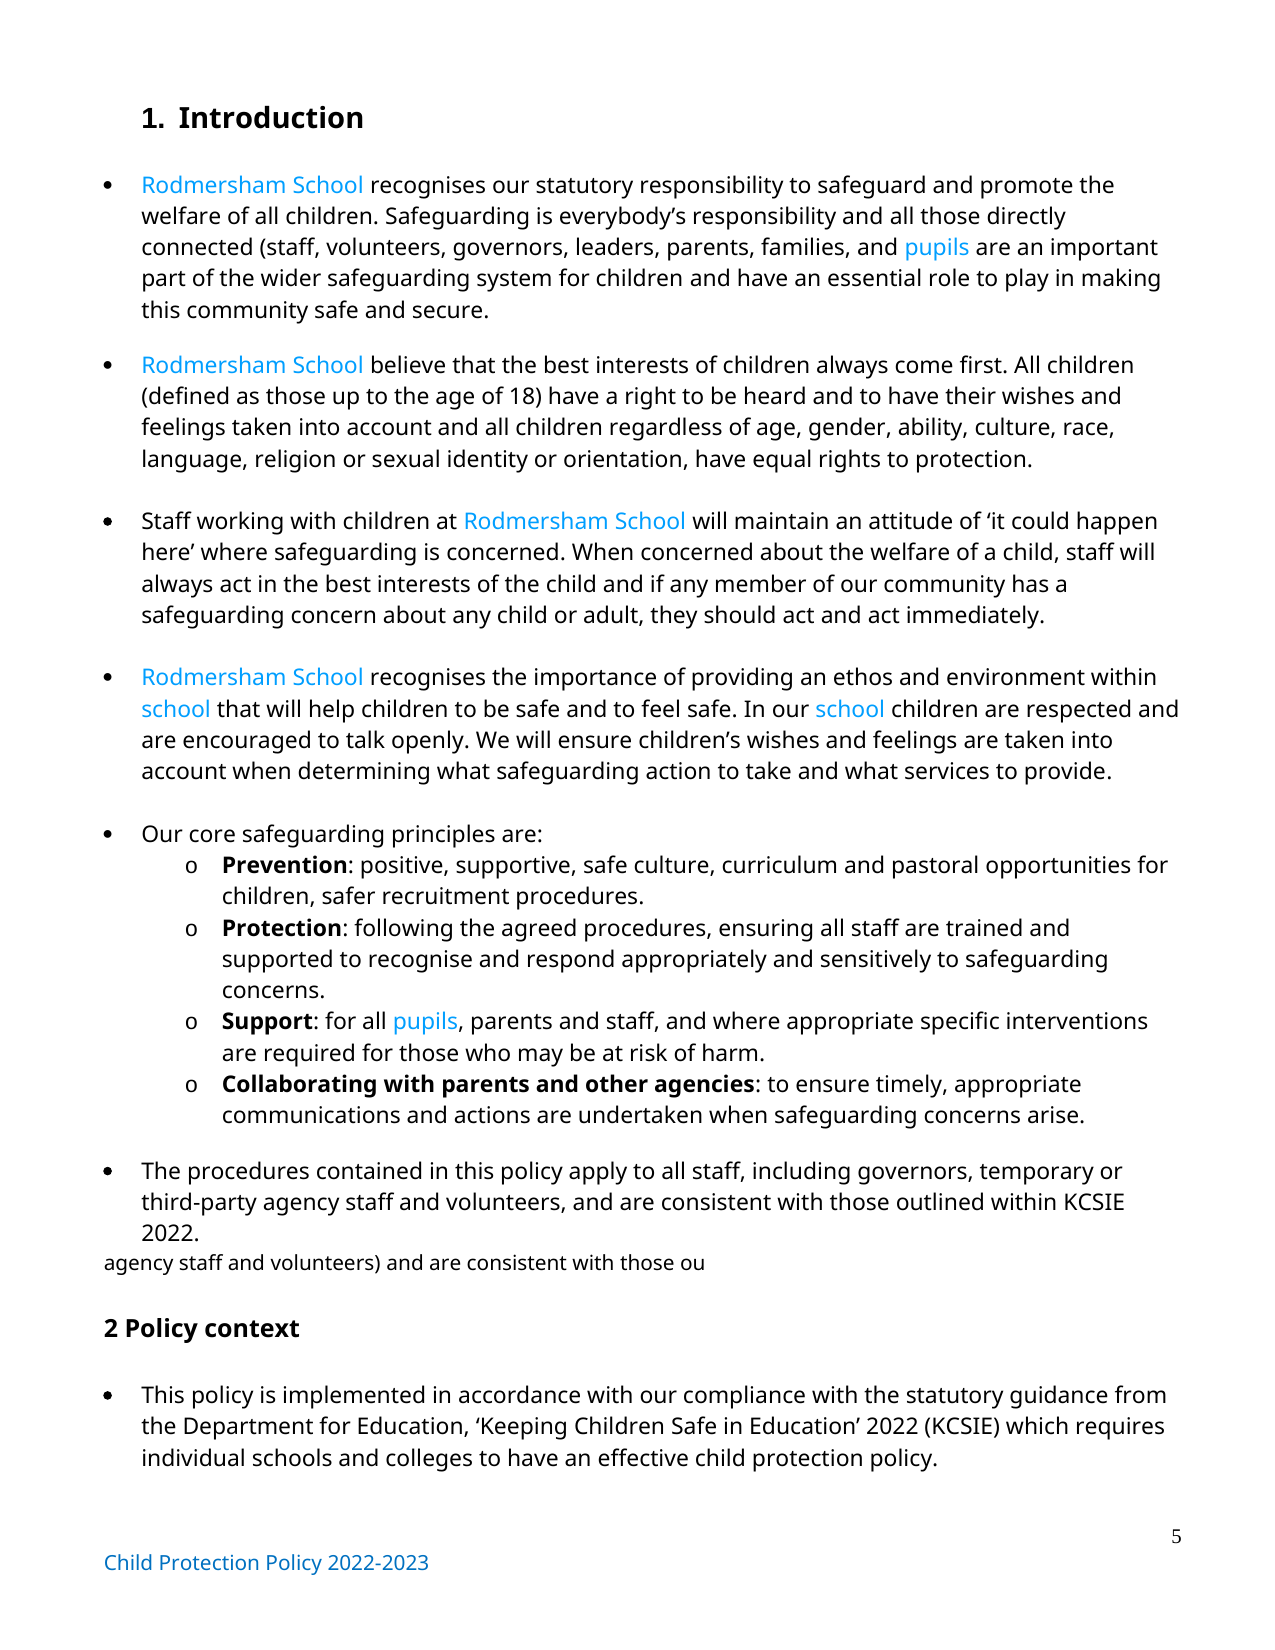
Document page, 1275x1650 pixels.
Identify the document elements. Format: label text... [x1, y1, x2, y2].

list Introduction [141, 98, 1181, 137]
list Rodmersham School recognises the importance of providing an ethos and environment within school that will help children to be safe and to feel safe. In our school children are respected and are encouraged to talk openly. We will ensure children’s wishes and feelings are taken into account when determining what safeguarding action to take and what services to provide. [103, 661, 1181, 786]
text agency staff and volunteers) and are consistent with those ou [103, 1248, 1181, 1277]
list Support: for all pupils, parents and staff, and where appropriate specific interventions are required for those who may be at risk of harm. [184, 1005, 1181, 1068]
list Protection: following the agreed procedures, ensuring all staff are trained and supported to recognise and respond appropriately and sensitively to safeguarding concerns. [184, 911, 1181, 1005]
list Rodmersham School believe that the best interests of children always come first. All children (defined as those up to the age of 18) have a right to be heard and to have their wishes and feelings taken into account and all children regardless of age, gender, ability, culture, race, language, religion or sexual identity or orientation, have equal rights to protection. [103, 349, 1181, 474]
subtitle 2 Policy context [103, 1311, 1181, 1345]
list Rodmersham School recognises our statutory responsibility to safeguard and promote the welfare of all children. Safeguarding is everybody’s responsibility and all those directly connected (staff, volunteers, governors, leaders, parents, families, and pupils are an important part of the wider safeguarding system for children and have an essential role to play in making this community safe and secure. [103, 168, 1181, 325]
list Collaborating with parents and other agencies: to ensure timely, appropriate communications and actions are undertaken when safeguarding concerns arise. [184, 1068, 1181, 1154]
list Staff working with children at Rodmersham School will maintain an attitude of ‘it could happen here’ where safeguarding is concerned. When concerned about the welfare of a child, staff will always act in the best interests of the child and if any member of our community has a safeguarding concern about any child or adult, they should act and act immediately. [103, 505, 1181, 630]
list Our core safeguarding principles are: [104, 818, 1181, 849]
list The procedures contained in this policy apply to all staff, including governors, temporary or third-party agency staff and volunteers, and are consistent with those outlined within KCSIE 2022. [103, 1154, 1181, 1248]
list This policy is implemented in accordance with our compliance with the statutory guidance from the Department for Education, ‘Keeping Children Safe in Education’ 2022 (KCSIE) which requires individual schools and colleges to have an effective child protection policy. [103, 1379, 1181, 1473]
list Prevention: positive, supportive, safe culture, curriculum and pastoral opportunities for children, safer recruitment procedures. [184, 849, 1181, 911]
